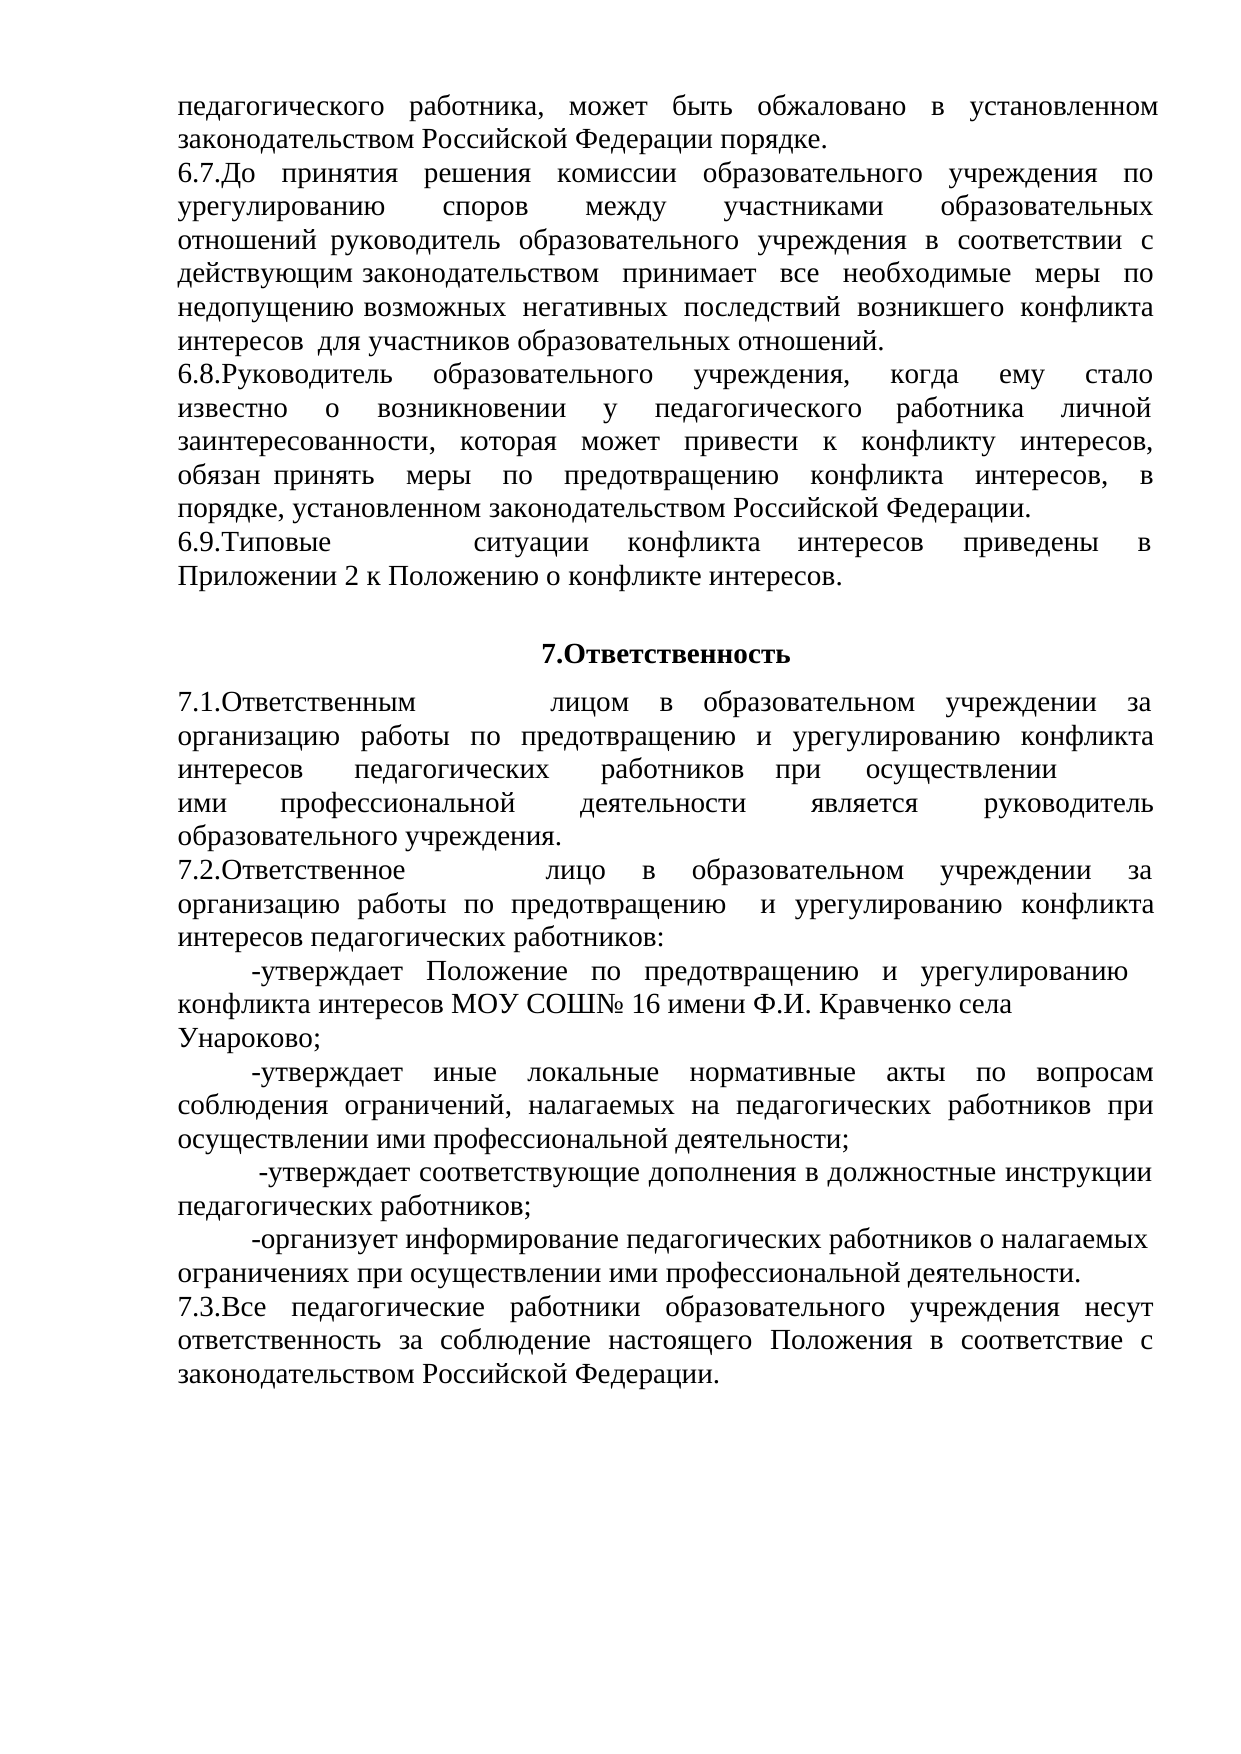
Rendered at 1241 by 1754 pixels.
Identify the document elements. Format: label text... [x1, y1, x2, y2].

text -утверждает соответствующие дополнения в должностные инструкции педагогических работников; [177, 1154, 1159, 1221]
text -утверждает иные локальные нормативные акты по вопросам соблюдения ограничений, налагаемых на педагогических работников при осуществлении ими профессиональной деятельности; [177, 1054, 1153, 1154]
text педагогического работника, может быть обжаловано в установленном законодательством Российской Федерации порядке. [177, 88, 1158, 155]
text -организует информирование педагогических работников о налагаемых ограничениях при осуществлении ими профессиональной деятельности. [177, 1222, 1158, 1289]
text 6.9.Типовые ситуации конфликта интересов приведены в Приложении 2 к Положению о конфликте интересов. [177, 524, 1158, 591]
text 6.8.Руководитель образовательного учреждения, когда ему стало известно о возникновении у педагогического работника личной заинтересованности, которая может привести к конфликту интересов, обязан принять меры по предотвращению конфликта интересов, в порядке, установленном законодательством Российской Федерации. [177, 356, 1153, 524]
text 7.3.Все педагогические работники образовательного учреждения несут ответственность за соблюдение настоящего Положения в соответствие с законодательством Российской Федерации. [177, 1289, 1153, 1389]
text 7.2.Ответственное лицо в образовательном учреждении за организацию работы по предотвращению и урегулированию конфликта интересов педагогических работников: [177, 852, 1154, 953]
text 7.1.Ответственным лицом в образовательном учреждении за организацию работы по предотвращению и урегулированию конфликта интересов педагогических работников при осуществлении ими профессиональной деятельности является руководитель образовательного учреждения. [177, 684, 1154, 852]
text 6.7.До принятия решения комиссии образовательного учреждения по урегулированию споров между участниками образовательных отношений руководитель образовательного учреждения в соответствии с действующим законодательством принимает все необходимые меры по недопущению возможных негативных последствий возникшего конфликта интересов для участников образовательных отношений. [177, 155, 1153, 356]
text 7.Ответственность [177, 636, 1154, 669]
text -утверждает Положение по предотвращению и урегулированию конфликта интересов МОУ СОШ№ 16 имени Ф.И. Кравченко села Унароково; [177, 953, 1158, 1054]
